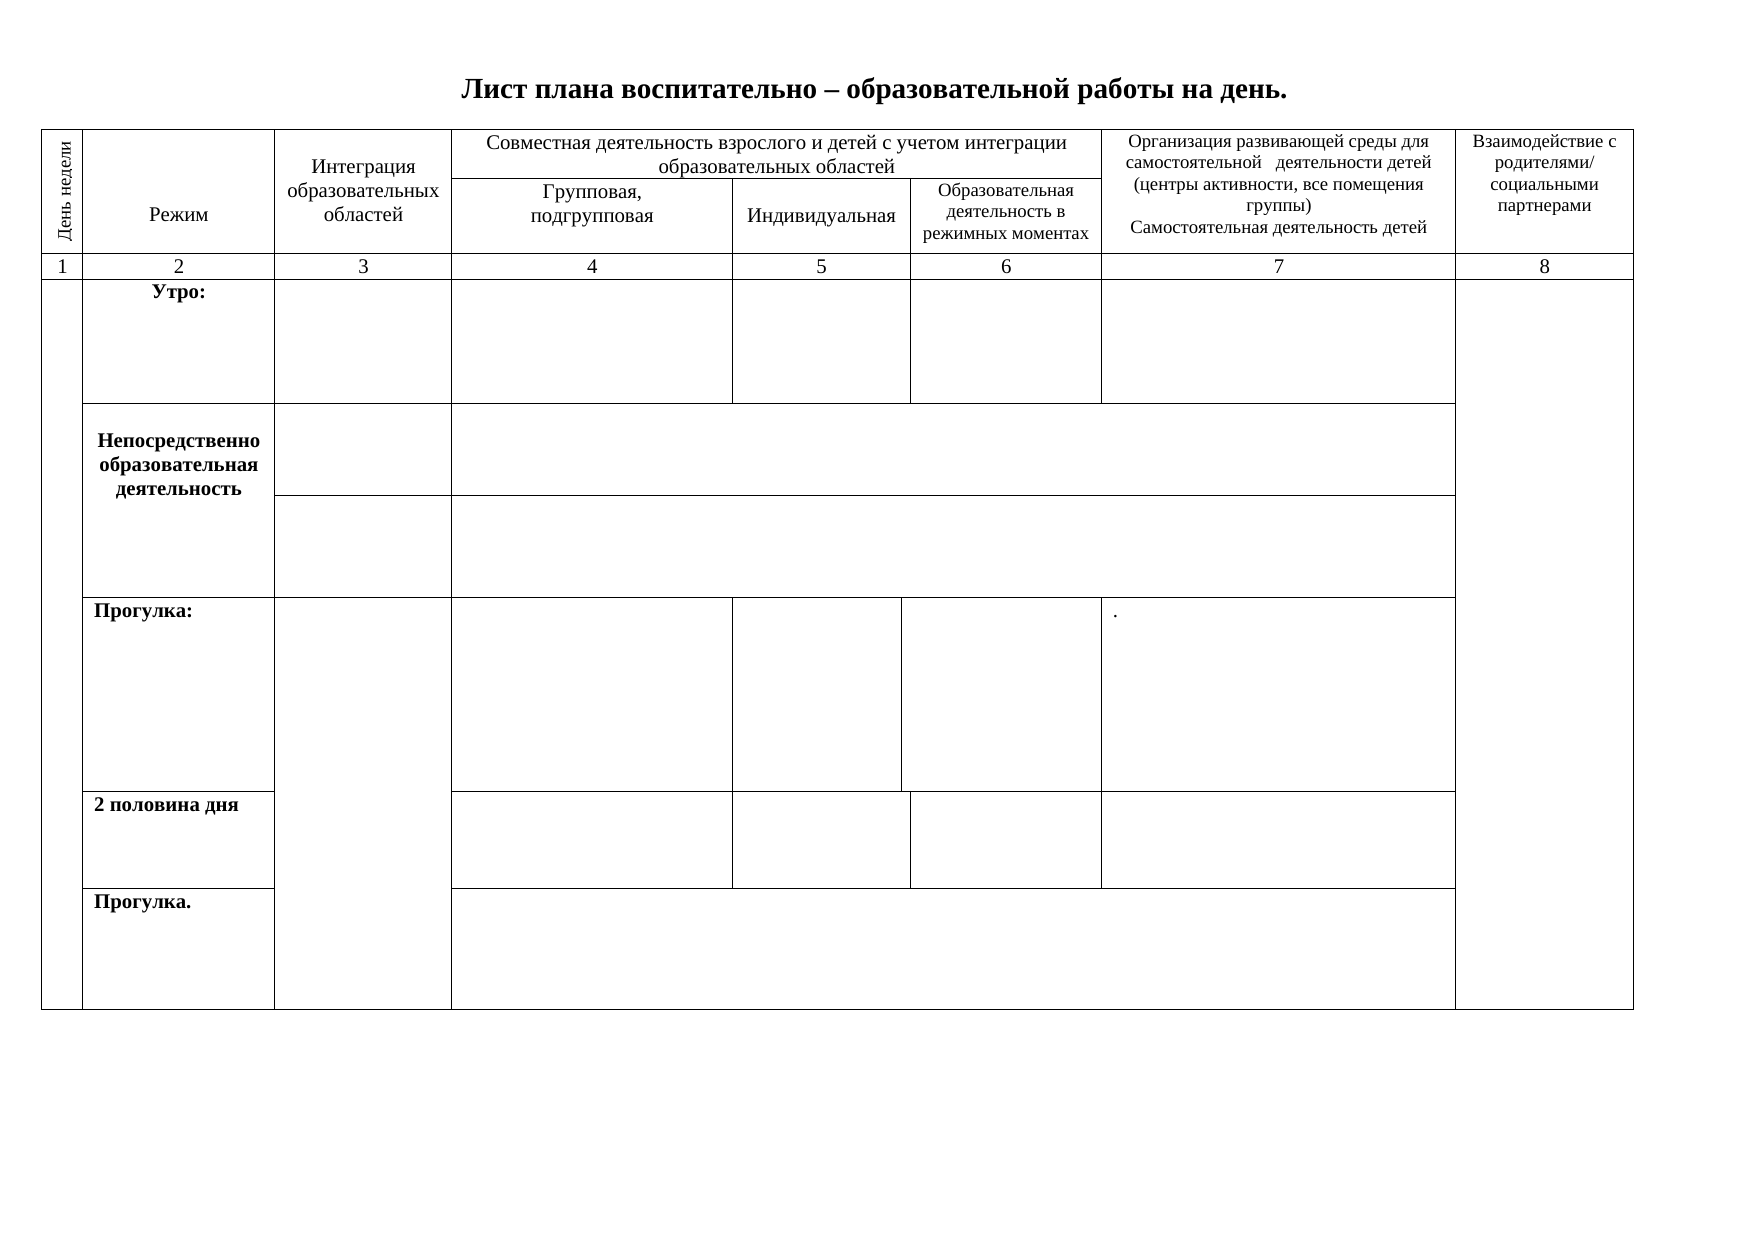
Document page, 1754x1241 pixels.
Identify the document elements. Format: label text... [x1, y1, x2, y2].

table_cell Прогулка. [83, 889, 274, 1009]
table_header Интеграция образовательных областей [275, 130, 451, 253]
table_cell [1456, 280, 1633, 1009]
table_cell Индивидуальная [733, 179, 910, 253]
table_header День недели [42, 130, 82, 253]
table_header Организация развивающей среды для самостоятельной деятельности детей (центры активности, все помещения группы) Самостоятельная деятельность детей [1102, 130, 1455, 253]
table_cell [452, 598, 732, 791]
table_cell [1102, 280, 1455, 403]
table_header Взаимодействие с родителями/ социальными партнерами [1456, 130, 1633, 253]
table_cell [733, 280, 910, 403]
table_cell [42, 280, 82, 1009]
table_cell 3 [275, 254, 451, 278]
table_cell [275, 598, 451, 1009]
table_cell [1102, 792, 1455, 888]
table_cell [911, 792, 1101, 888]
table_cell [275, 404, 451, 495]
table_header Режим [83, 130, 274, 253]
table_cell Прогулка: [83, 598, 274, 791]
table_cell [452, 496, 1455, 597]
table_cell 7 [1102, 254, 1455, 278]
table_header Совместная деятельность взрослого и детей с учетом интеграции образовательных областей [452, 130, 1101, 178]
table_cell [733, 792, 910, 888]
table_cell 1 [42, 254, 82, 278]
table_cell 8 [1456, 254, 1633, 278]
text Лист плана воспитательно – образовательной работы на день. [53, 71, 1696, 104]
table_cell [452, 404, 1455, 495]
table_cell 4 [452, 254, 732, 278]
table_cell Непосредственно образовательная деятельность [83, 404, 274, 597]
table_cell . [1102, 598, 1455, 791]
table_cell [275, 280, 451, 403]
table_cell [275, 496, 451, 597]
table_cell Образовательная деятельность в режимных моментах [911, 179, 1101, 253]
table_cell [452, 280, 732, 403]
table_cell [911, 280, 1101, 403]
table_cell [902, 598, 1101, 791]
table_cell Утро: [83, 280, 274, 403]
table_cell [452, 792, 732, 888]
table_cell Групповая, подгрупповая [452, 179, 732, 253]
table_cell 2 [83, 254, 274, 278]
table_cell 6 [911, 254, 1101, 278]
table_cell [733, 598, 901, 791]
table_cell 2 половина дня [83, 792, 274, 888]
table_cell [452, 889, 1455, 1009]
table_cell 5 [733, 254, 910, 278]
